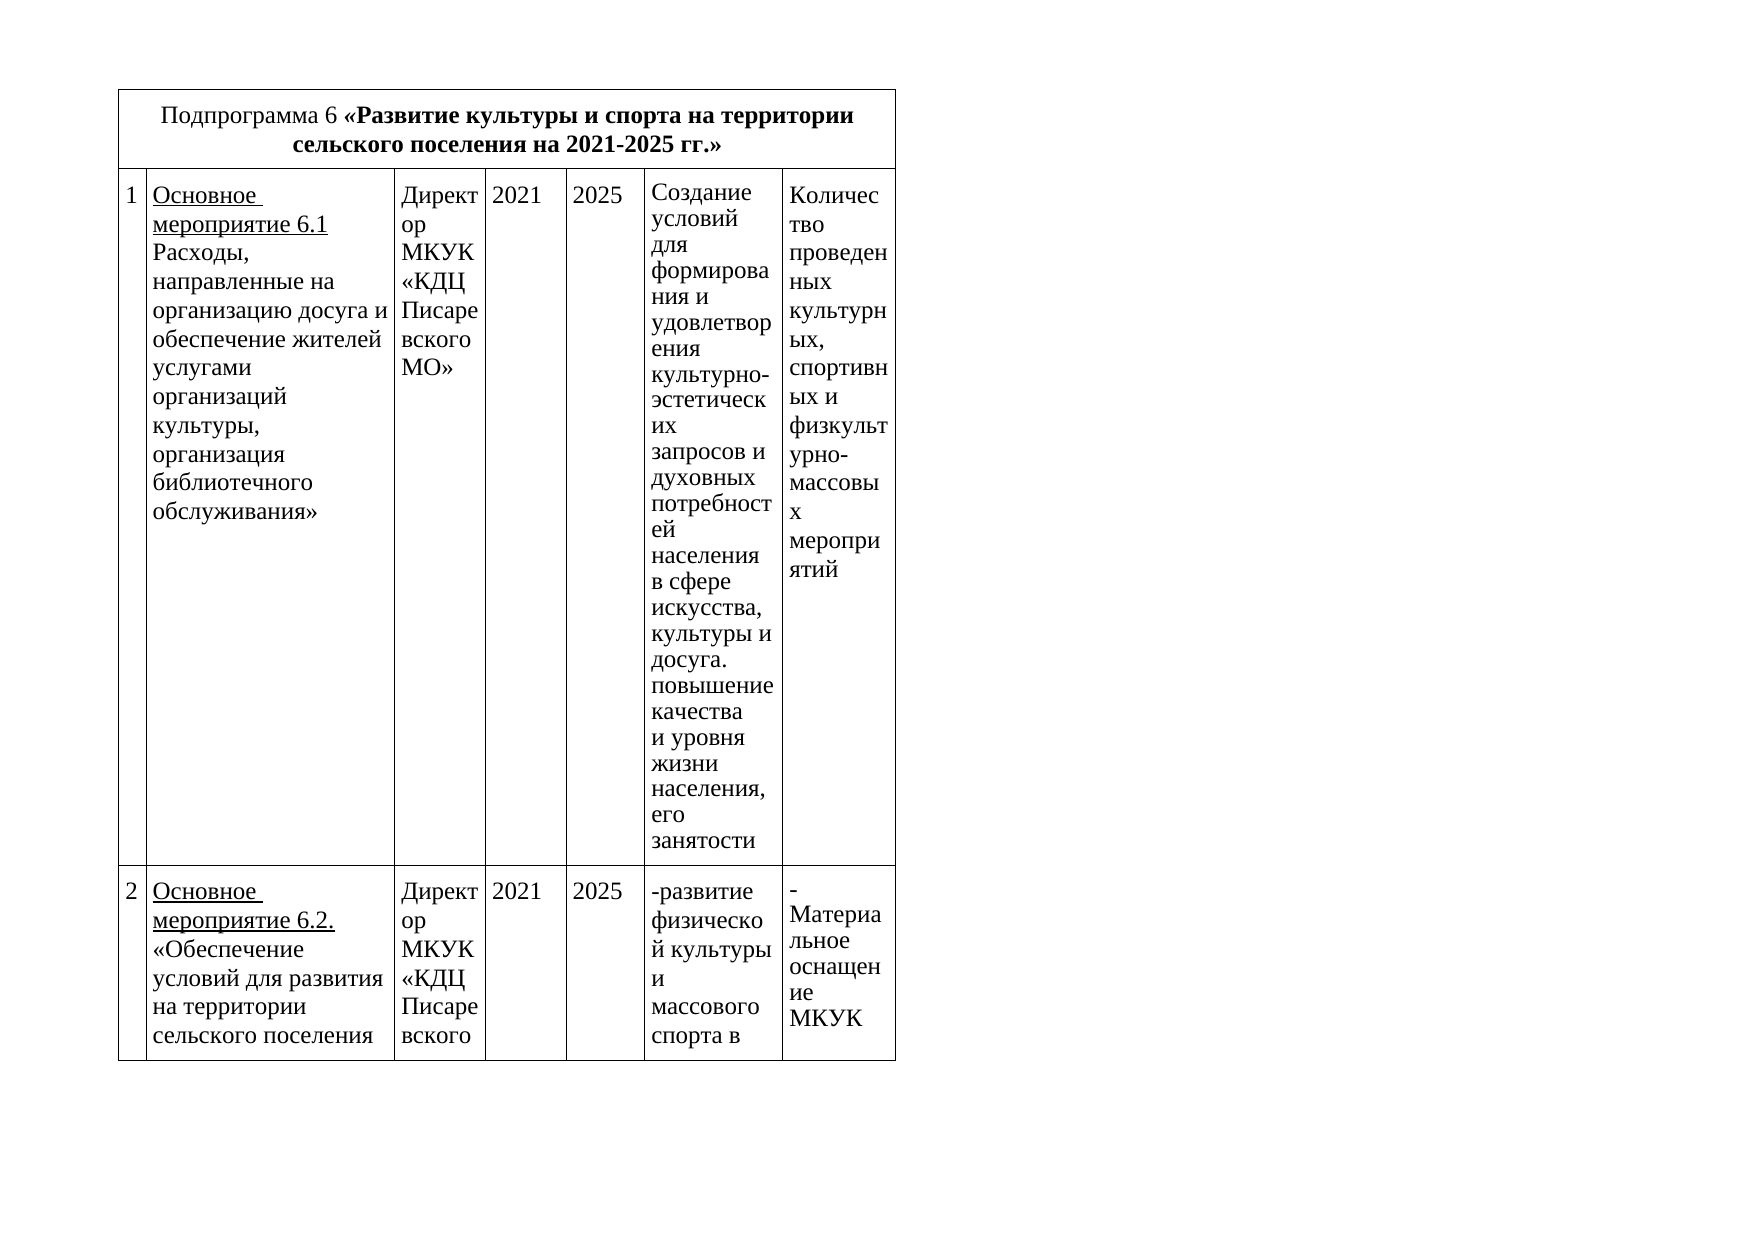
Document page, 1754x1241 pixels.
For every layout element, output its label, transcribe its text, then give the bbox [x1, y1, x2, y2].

table_cell 2025 [567, 169, 644, 865]
table_cell Подпрограмма 6 «Развитие культуры и спорта на территории сельского поселения на 2021-2025 гг.» [119, 90, 895, 168]
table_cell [783, 866, 895, 1059]
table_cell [395, 866, 485, 1059]
table_cell 2021 [486, 866, 566, 1059]
table_cell 2025 [567, 866, 644, 1059]
table_cell Основное мероприятие 6.1 Расходы, направленные на организацию досуга и обеспечение жителей услугами организаций культуры, организация библиотечного обслуживания» [147, 169, 394, 865]
table_cell 2 [119, 866, 146, 1059]
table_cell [147, 866, 394, 1059]
table_cell 2021 [486, 169, 566, 865]
table_cell Создание условий для формирования и удовлетворения культурно-эстетических запросов и духовных потребностей населения в сфере искусства, культуры и досуга. повышение качества и уровня жизни населения, его занятости [645, 169, 782, 865]
table_cell Количество проведенных культурных, спортивных и физкультурно-массовых мероприятий [783, 169, 895, 865]
table_cell 1 [119, 169, 146, 865]
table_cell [645, 866, 782, 1059]
table_cell Директор МКУК «КДЦ Писаревского МО» [395, 169, 485, 865]
